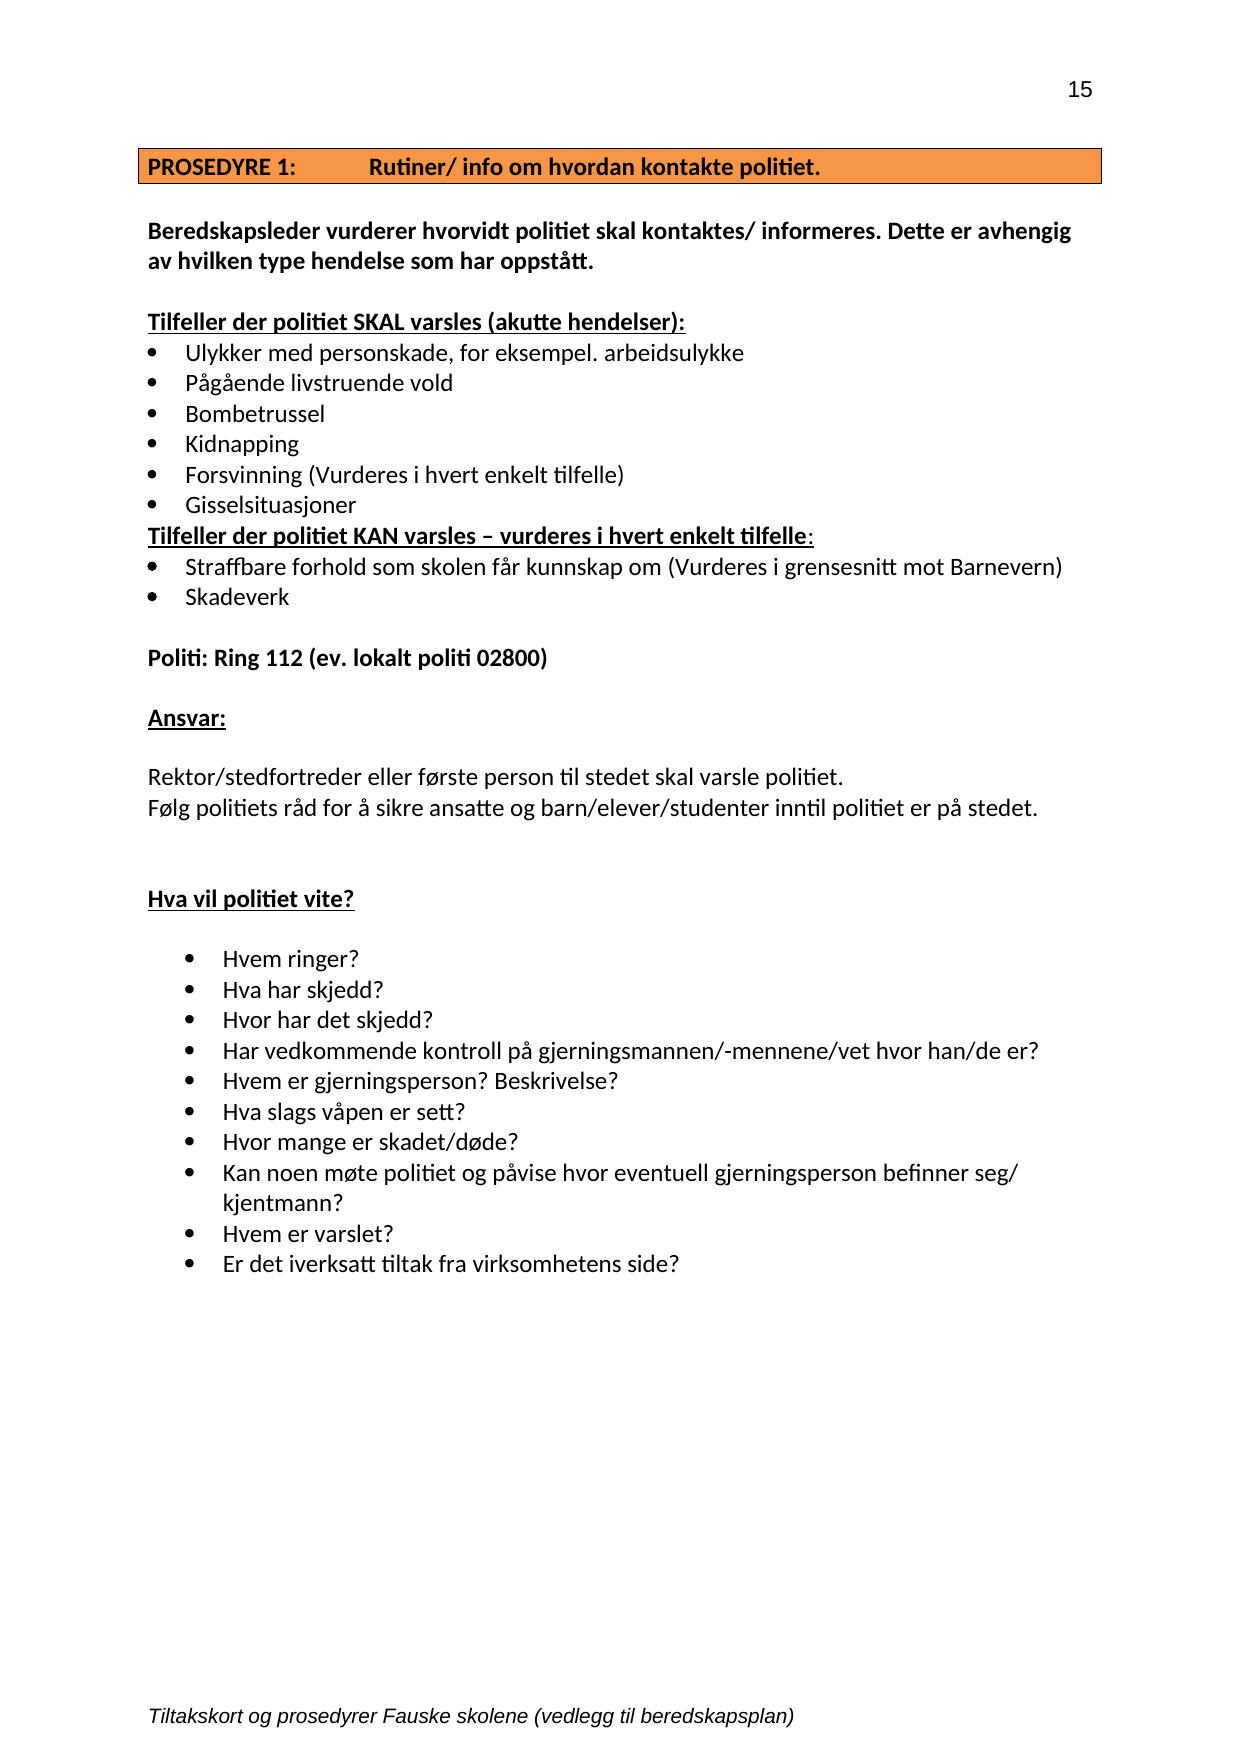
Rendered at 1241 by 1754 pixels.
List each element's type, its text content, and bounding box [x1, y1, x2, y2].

list Skadeverk [148, 581, 1093, 612]
list Hva har skjedd? [185, 974, 1093, 1004]
list Gisselsituasjoner [148, 489, 1093, 520]
list Bombetrussel [148, 398, 1093, 428]
list Kidnapping [148, 428, 1093, 459]
list Pågående livstruende vold [148, 367, 1093, 398]
text Tilfeller der politiet SKAL varsles (akutte hendelser): [148, 306, 1093, 337]
list Hvor mange er skadet/døde? [185, 1126, 1093, 1157]
list Hva slags våpen er sett? [185, 1096, 1093, 1126]
list Hvor har det skjedd? [185, 1004, 1093, 1035]
list Hvem er gjerningsperson? Beskrivelse? [185, 1065, 1093, 1096]
subtitle PROSEDYRE 1: Rutiner/ info om hvordan kontakte politiet. [139, 149, 1101, 183]
list Har vedkommende kontroll på gjerningsmannen/-mennene/vet hvor han/de er? [185, 1035, 1093, 1065]
list Hvem ringer? [185, 943, 1093, 974]
text Tilfeller der politiet KAN varsles – vurderes i hvert enkelt tilfelle: [148, 520, 1093, 551]
list Ulykker med personskade, for eksempel. arbeidsulykke [148, 337, 1093, 367]
text Beredskapsleder vurderer hvorvidt politiet skal kontaktes/ informeres. Dette er avhengig av hvilken type hendelse som har oppstått. [148, 215, 1093, 276]
list Hvem er varslet? [185, 1218, 1093, 1248]
text Hva vil politiet vite? [148, 884, 1093, 914]
list Er det iverksatt tiltak fra virksomhetens side? [185, 1248, 1093, 1279]
text Ansvar: [148, 702, 1093, 732]
text Politi: Ring 112 (ev. lokalt politi 02800) [148, 642, 1093, 673]
text Følg politiets råd for å sikre ansatte og barn/elever/studenter inntil politiet er på stedet. [148, 792, 1093, 823]
list Kan noen møte politiet og påvise hvor eventuell gjerningsperson befinner seg/ kjentmann? [185, 1157, 1093, 1218]
list Forsvinning (Vurderes i hvert enkelt tilfelle) [148, 459, 1093, 489]
text Rektor/stedfortreder eller første person til stedet skal varsle politiet. [148, 762, 1093, 792]
list Straffbare forhold som skolen får kunnskap om (Vurderes i grensesnitt mot Barnevern) [148, 551, 1093, 581]
